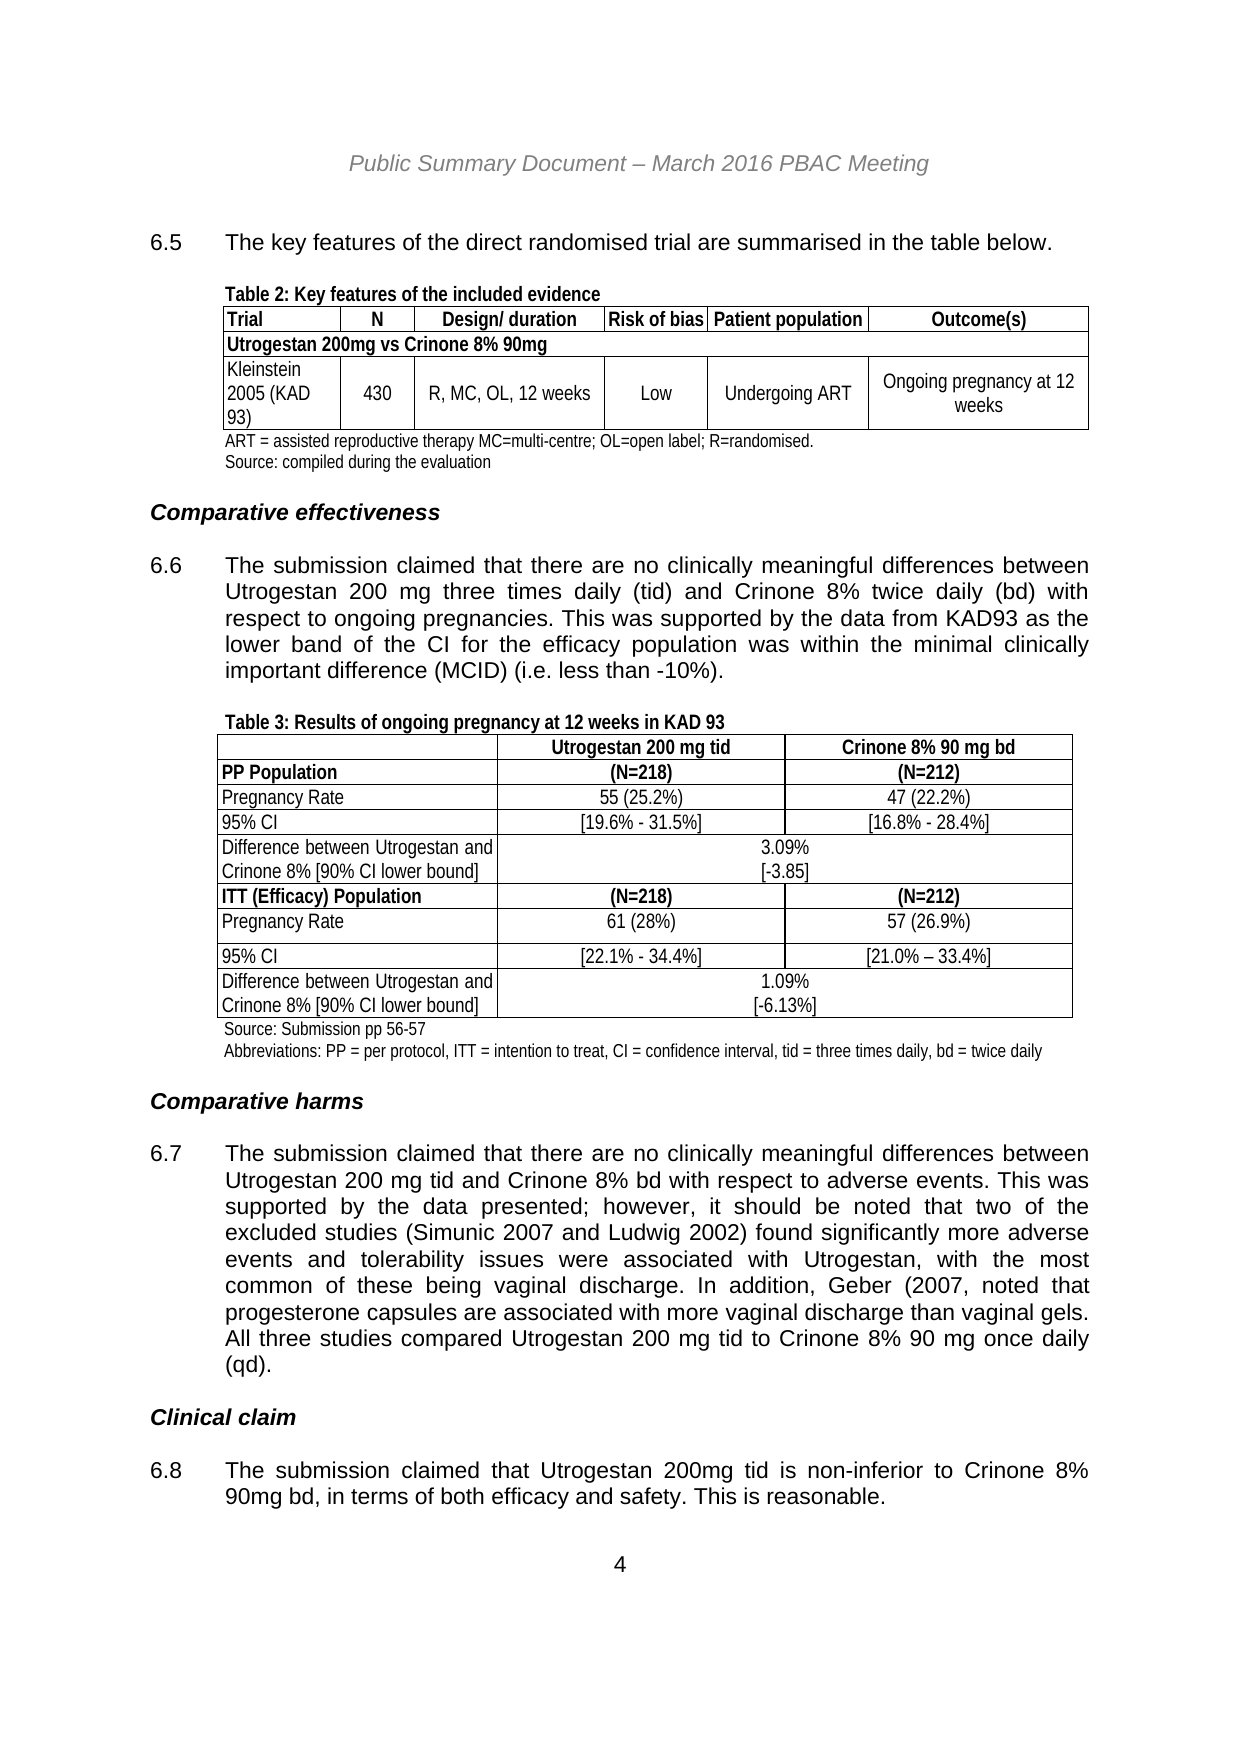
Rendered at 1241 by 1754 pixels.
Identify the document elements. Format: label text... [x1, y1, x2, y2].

table_cell [21.0% – 33.4%] [786, 944, 1072, 968]
table_cell Ongoing pregnancy at 12 weeks [869, 357, 1088, 429]
list The submission claimed that there are no clinically meaningful differences between Utrogestan 200 mg three times daily (tid) and Crinone 8% twice daily (bd) with respect to ongoing pregnancies. This was supported by the data from KAD93 as the lower band of the CI for the efficacy population was within the minimal clinically important difference (MCID) (i.e. less than -10%). [150, 552, 1090, 684]
table_cell Difference between Utrogestan and Crinone 8% [90% CI lower bound] [218, 835, 497, 883]
table_cell (N=218) [498, 760, 784, 784]
text Table 3: Results of ongoing pregnancy at 12 weeks in KAD 93 [150, 710, 1090, 734]
subtitle Comparative harms [150, 1088, 1090, 1114]
list The submission claimed that there are no clinically meaningful differences between Utrogestan 200 mg tid and Crinone 8% bd with respect to adverse events. This was supported by the data presented; however, it should be noted that two of the excluded studies (Simunic 2007 and Ludwig 2002) found significantly more adverse events and tolerability issues were associated with Utrogestan, with the most common of these being vaginal discharge. In addition, Geber (2007, noted that progesterone capsules are associated with more vaginal discharge than vaginal gels. All three studies compared Utrogestan 200 mg tid to Crinone 8% 90 mg once daily (qd). [150, 1140, 1090, 1377]
subtitle Comparative effectiveness [150, 499, 1090, 526]
table_cell Difference between Utrogestan and Crinone 8% [90% CI lower bound] [218, 969, 497, 1017]
table_header Trial [224, 307, 340, 331]
table_header Outcome(s) [869, 307, 1088, 331]
table_cell 1.09% [-6.13%] [498, 969, 1072, 1017]
table_cell ITT (Efficacy) Population [218, 884, 497, 908]
table_cell (N=218) [498, 884, 784, 908]
table_cell 55 (25.2%) [498, 785, 784, 809]
table_header [218, 735, 497, 759]
table_cell Undergoing ART [708, 357, 868, 429]
table_cell PP Population [218, 760, 497, 784]
text Source: compiled during the evaluation [150, 451, 1090, 473]
table_cell 61 (28%) [498, 909, 784, 943]
table_header Patient population [708, 307, 868, 331]
table_cell 3.09% [-3.85] [498, 835, 1072, 883]
table_header Risk of bias [605, 307, 707, 331]
table_header Utrogestan 200 mg tid [498, 735, 784, 759]
table_header N [341, 307, 414, 331]
table_cell Kleinstein 2005 (KAD 93) [224, 357, 340, 429]
table_cell Low [605, 357, 707, 429]
table_cell 95% CI [218, 810, 497, 834]
text ART = assisted reproductive therapy MC=multi-centre; OL=open label; R=randomised. [225, 430, 1090, 451]
table_cell [16.8% - 28.4%] [786, 810, 1072, 834]
table_cell Pregnancy Rate [218, 785, 497, 809]
list The submission claimed that Utrogestan 200mg tid is non-inferior to Crinone 8% 90mg bd, in terms of both efficacy and safety. This is reasonable. [150, 1457, 1090, 1509]
table_cell [22.1% - 34.4%] [498, 944, 784, 968]
table_header Crinone 8% 90 mg bd [786, 735, 1072, 759]
table_cell Utrogestan 200mg vs Crinone 8% 90mg [224, 332, 1088, 356]
table_cell (N=212) [786, 760, 1072, 784]
table_cell R, MC, OL, 12 weeks [415, 357, 604, 429]
table_cell 47 (22.2%) [786, 785, 1072, 809]
table_cell 57 (26.9%) [786, 909, 1072, 943]
table_cell Pregnancy Rate [218, 909, 497, 943]
table_cell [19.6% - 31.5%] [498, 810, 784, 834]
text Abbreviations: PP = per protocol, ITT = intention to treat, CI = confidence interval, tid = three times daily, bd = twice daily [224, 1040, 1090, 1061]
subtitle Clinical claim [150, 1404, 1090, 1430]
table_cell 430 [341, 357, 414, 429]
list The key features of the direct randomised trial are summarised in the table below. [150, 229, 1090, 255]
table_cell (N=212) [786, 884, 1072, 908]
text Source: Submission pp 56-57 [150, 1018, 1090, 1040]
text Table 2: Key features of the included evidence [150, 282, 1090, 306]
table_header Design/ duration [415, 307, 604, 331]
table_cell 95% CI [218, 944, 497, 968]
